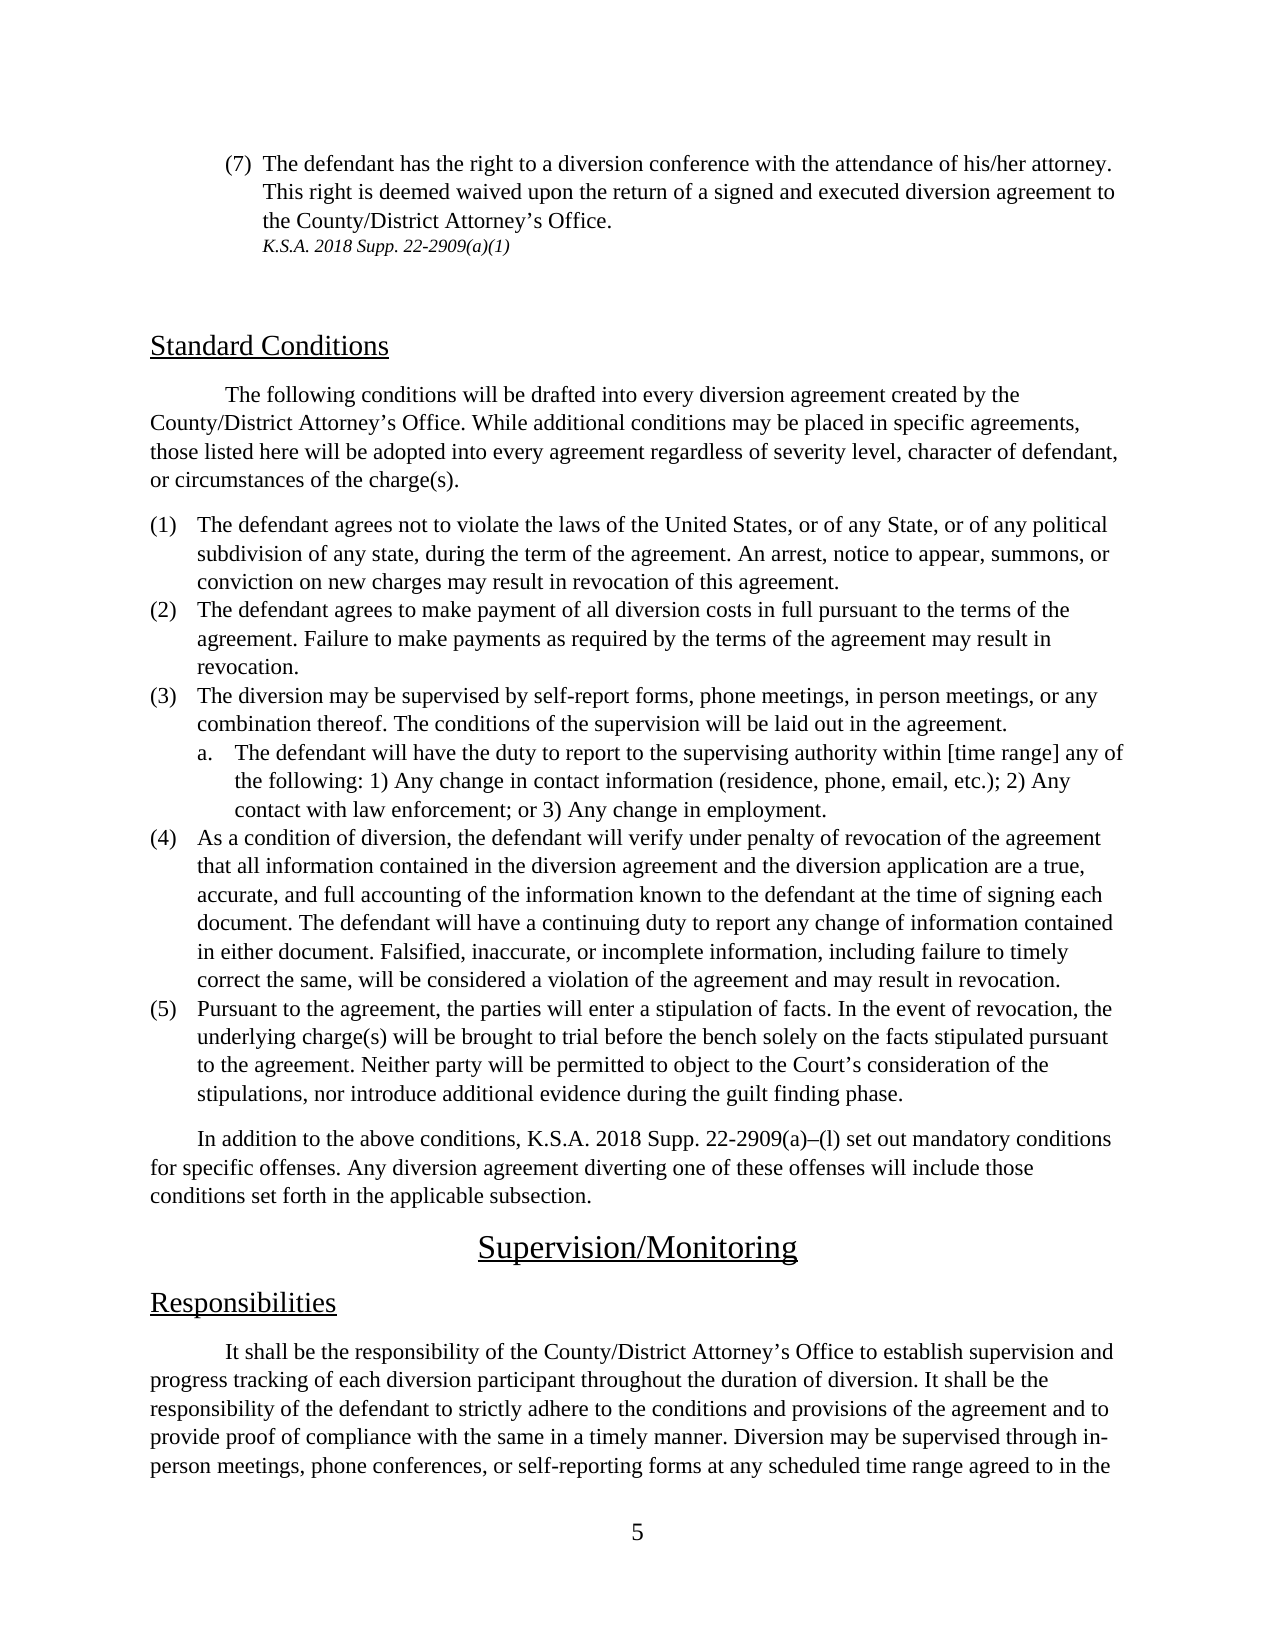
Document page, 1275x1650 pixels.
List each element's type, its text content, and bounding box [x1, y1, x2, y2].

list Pursuant to the agreement, the parties will enter a stipulation of facts. In the event of revocation, the underlying charge(s) will be brought to trial before the bench solely on the facts stipulated pursuant to the agreement. Neither party will be permitted to object to the Court’s consideration of the stipulations, nor introduce additional evidence during the guilt finding phase. [150, 995, 1125, 1106]
list The defendant has the right to a diversion conference with the attendance of his/her attorney. This right is deemed waived upon the return of a signed and executed diversion agreement to the County/District Attorney’s Office. [225, 150, 1125, 233]
list As a condition of diversion, the defendant will verify under penalty of revocation of the agreement that all information contained in the diversion agreement and the diversion application are a true, accurate, and full accounting of the information known to the defendant at the time of signing each document. The defendant will have a continuing duty to report any change of information contained in either document. Falsified, inaccurate, or incomplete information, including failure to timely correct the same, will be considered a violation of the agreement and may result in revocation. [150, 824, 1125, 993]
text In addition to the above conditions, K.S.A. 2018 Supp. 22-2909(a)–(l) set out mandatory conditions for specific offenses. Any diversion agreement diverting one of these offenses will include those conditions set forth in the applicable subsection. [150, 1125, 1125, 1208]
list K.S.A. 2018 Supp. 22-2909(a)(1) [262, 235, 1125, 257]
text Standard Conditions [150, 328, 1125, 362]
list The defendant agrees not to violate the laws of the United States, or of any State, or of any political subdivision of any state, during the term of the agreement. An arrest, notice to appear, summons, or conviction on new charges may result in revocation of this agreement. [150, 511, 1125, 594]
list The defendant agrees to make payment of all diversion costs in full pursuant to the terms of the agreement. Failure to make payments as required by the terms of the agreement may result in revocation. [150, 597, 1125, 680]
text The following conditions will be drafted into every diversion agreement created by the County/District Attorney’s Office. While additional conditions may be placed in specific agreements, those listed here will be adopted into every agreement regardless of severity level, character of defendant, or circumstances of the charge(s). [150, 381, 1125, 492]
list The diversion may be supervised by self-report forms, phone meetings, in person meetings, or any combination thereof. The conditions of the supervision will be laid out in the agreement. [150, 682, 1125, 737]
list The defendant will have the duty to report to the supervising authority within [time range] any of the following: 1) Any change in contact information (residence, phone, email, etc.); 2) Any contact with law enforcement; or 3) Any change in employment. [197, 739, 1125, 822]
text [150, 1338, 1125, 1478]
text Responsibilities [150, 1285, 1125, 1319]
text Supervision/Monitoring [150, 1227, 1125, 1265]
